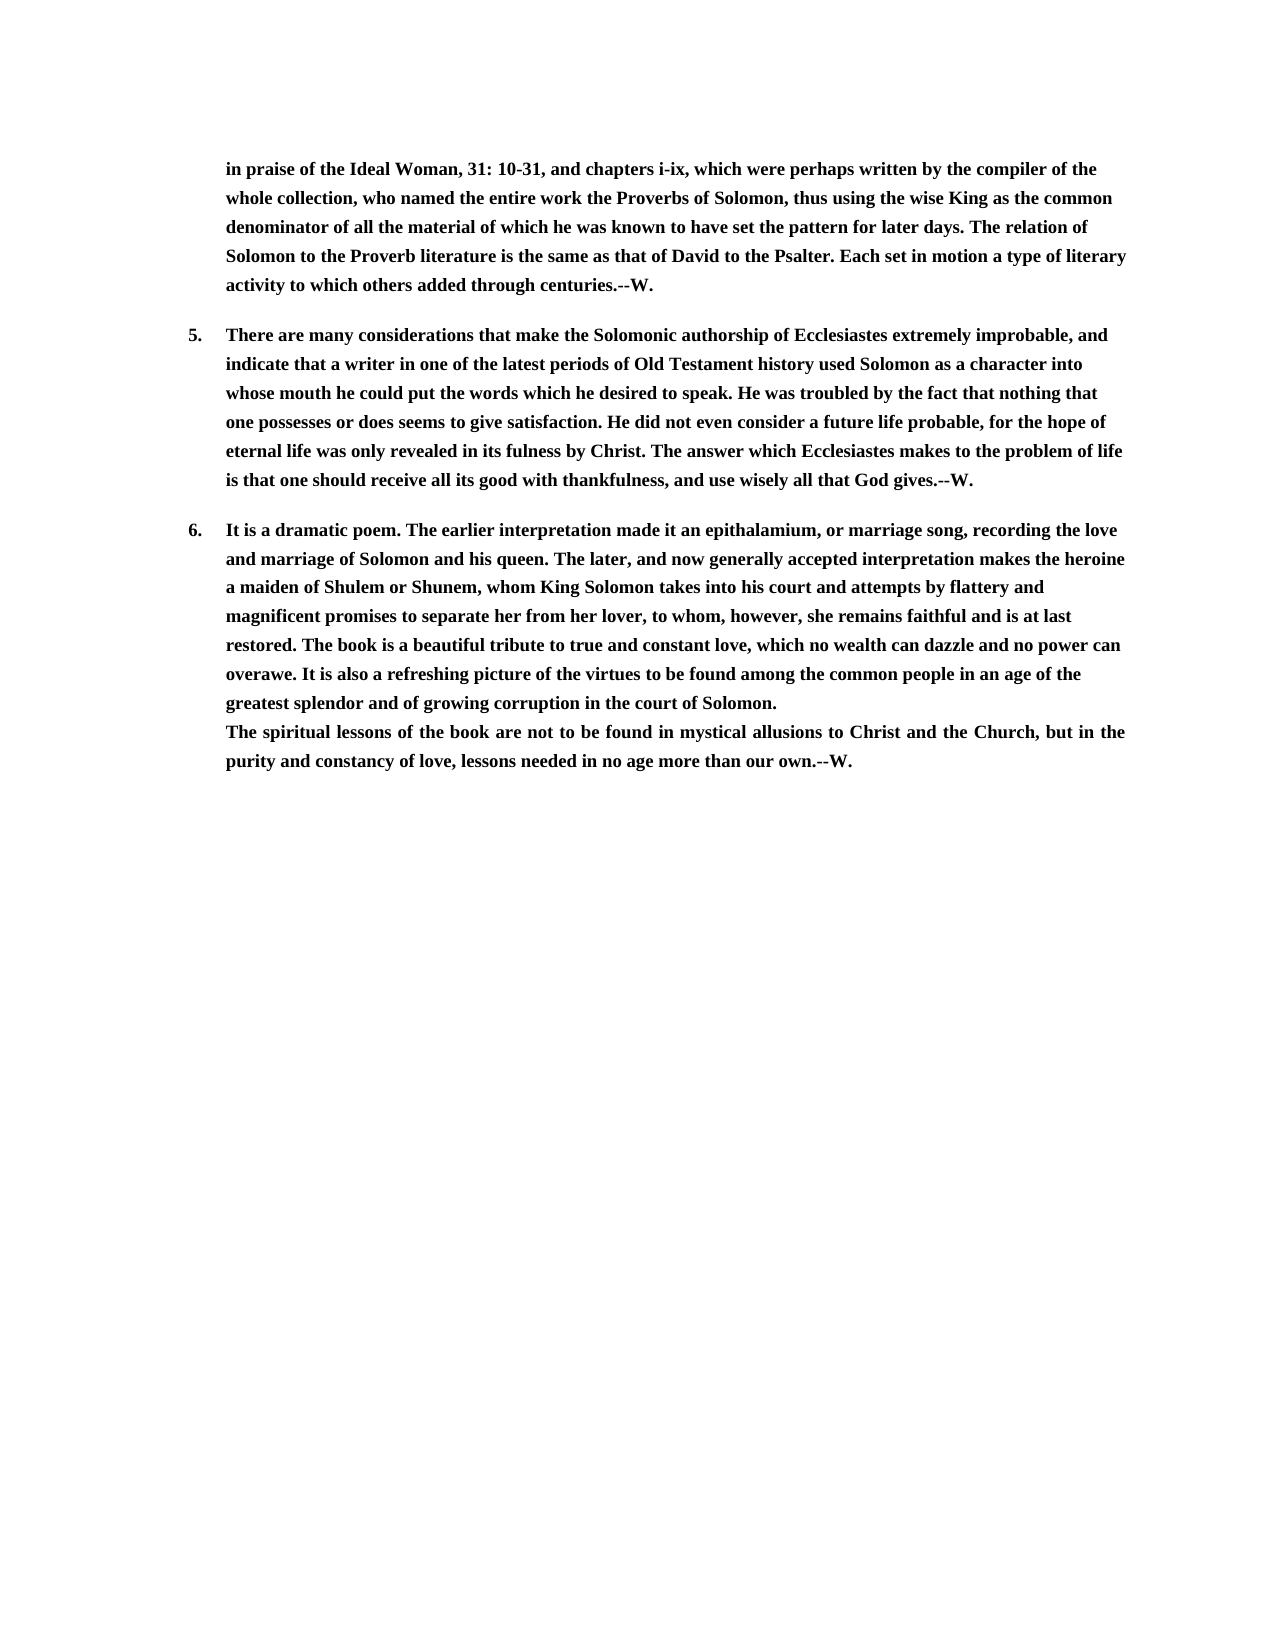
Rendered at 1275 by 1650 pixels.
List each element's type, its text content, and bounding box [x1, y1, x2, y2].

list There are many considerations that make the Solomonic authorship of Ecclesiastes extremely improbable, and indicate that a writer in one of the latest periods of Old Testament history used Solomon as a character into whose mouth he could put the words which he desired to speak. He was troubled by the fact that nothing that one possesses or does seems to give satisfaction. He did not even consider a future life probable, for the hope of eternal life was only revealed in its fulness by Christ. The answer which Ecclesiastes makes to the problem of life is that one should receive all its good with thankfulness, and use wisely all that God gives.--W. [188, 318, 1127, 492]
text The spiritual lessons of the book are not to be found in mystical allusions to Christ and the Church, but in the purity and constancy of love, lessons needed in no age more than our own.--W. [226, 716, 1127, 773]
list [188, 153, 1127, 297]
list It is a dramatic poem. The earlier interpretation made it an epithalamium, or marriage song, recording the love and marriage of Solomon and his queen. The later, and now generally accepted interpretation makes the heroine a maiden of Shulem or Shunem, whom King Solomon takes into his court and attempts by flattery and magnificent promises to separate her from her lover, to whom, however, she remains faithful and is at last restored. The book is a beautiful tribute to true and constant love, which no wealth can dazzle and no power can overawe. It is also a refreshing picture of the virtues to be found among the common people in an age of the greatest splendor and of growing corruption in the court of Solomon. [188, 513, 1127, 716]
